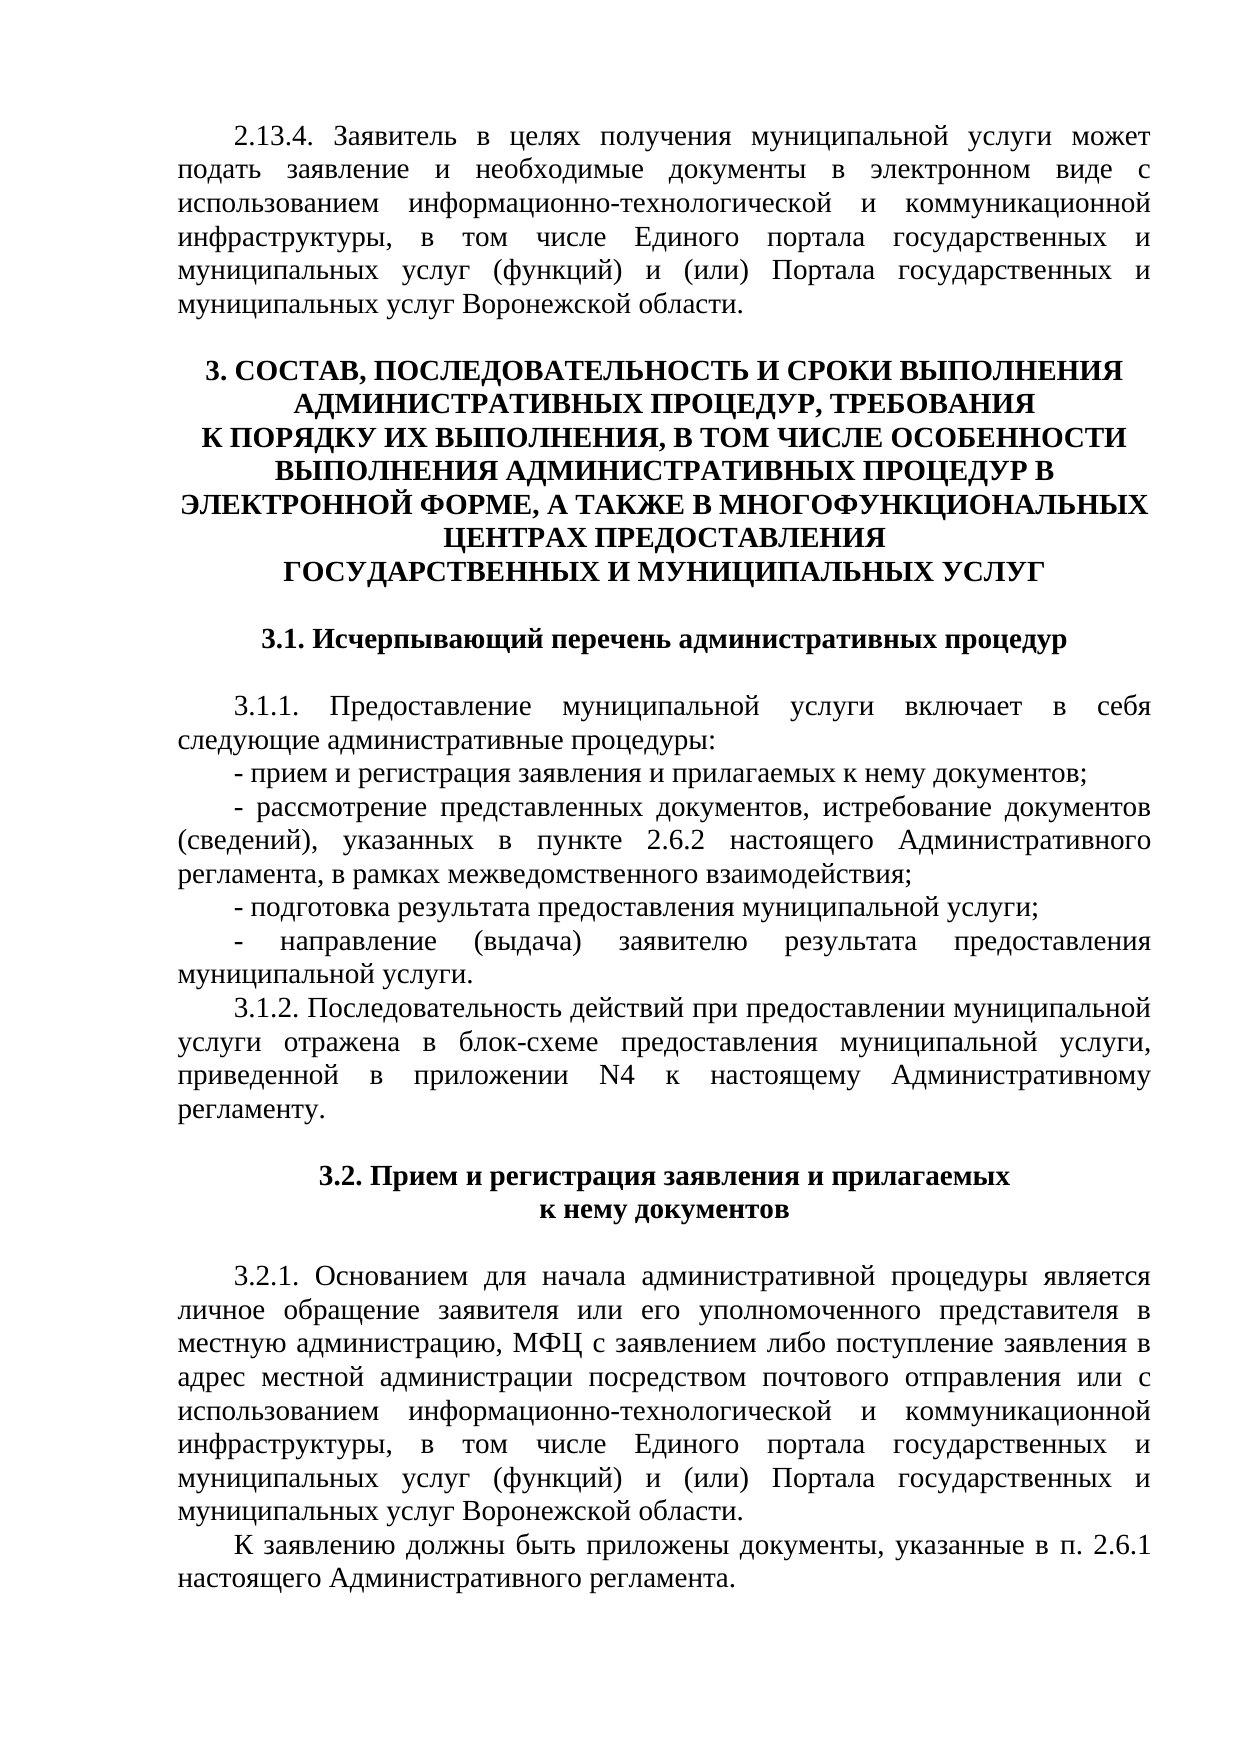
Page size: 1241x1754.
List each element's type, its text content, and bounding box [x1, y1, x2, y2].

text - прием и регистрация заявления и прилагаемых к нему документов; [177, 755, 1152, 789]
text 3.1.2. Последовательность действий при предоставлении муниципальной услуги отражена в блок-схеме предоставления муниципальной услуги, приведенной в приложении N4 к настоящему Административному регламенту. [177, 990, 1152, 1124]
text 3.1. Исчерпывающий перечень административных процедур [177, 621, 1152, 655]
text К ПОРЯДКУ ИХ ВЫПОЛНЕНИЯ, В ТОМ ЧИСЛЕ ОСОБЕННОСТИ [177, 420, 1152, 453]
text к нему документов [177, 1191, 1152, 1225]
text 3.2. Прием и регистрация заявления и прилагаемых [177, 1158, 1152, 1191]
text ГОСУДАРСТВЕННЫХ И МУНИЦИПАЛЬНЫХ УСЛУГ [177, 554, 1152, 588]
text ВЫПОЛНЕНИЯ АДМИНИСТРАТИВНЫХ ПРОЦЕДУР В ЭЛЕКТРОННОЙ ФОРМЕ, А ТАКЖЕ В МНОГОФУНКЦИОНАЛЬНЫХ ЦЕНТРАХ ПРЕДОСТАВЛЕНИЯ [177, 453, 1152, 554]
text 2.13.4. Заявитель в целях получения муниципальной услуги может подать заявление и необходимые документы в электронном виде с использованием информационно-технологической и коммуникационной инфраструктуры, в том числе Единого портала государственных и муниципальных услуг (функций) и (или) Портала государственных и муниципальных услуг Воронежской области. [177, 118, 1152, 319]
text - направление (выдача) заявителю результата предоставления муниципальной услуги. [177, 923, 1152, 990]
text - подготовка результата предоставления муниципальной услуги; [177, 889, 1152, 923]
text К заявлению должны быть приложены документы, указанные в п. 2.6.1 настоящего Административного регламента. [177, 1527, 1152, 1594]
text АДМИНИСТРАТИВНЫХ ПРОЦЕДУР, ТРЕБОВАНИЯ [177, 386, 1152, 420]
text 3.2.1. Основанием для начала административной процедуры является личное обращение заявителя или его уполномоченного представителя в местную администрацию, МФЦ с заявлением либо поступление заявления в адрес местной администрации посредством почтового отправления или с использованием информационно-технологической и коммуникационной инфраструктуры, в том числе Единого портала государственных и муниципальных услуг (функций) и (или) Портала государственных и муниципальных услуг Воронежской области. [177, 1258, 1152, 1527]
text 3.1.1. Предоставление муниципальной услуги включает в себя следующие административные процедуры: [177, 688, 1152, 755]
text 3. СОСТАВ, ПОСЛЕДОВАТЕЛЬНОСТЬ И СРОКИ ВЫПОЛНЕНИЯ [177, 353, 1152, 386]
text - рассмотрение представленных документов, истребование документов (сведений), указанных в пункте 2.6.2 настоящего Административного регламента, в рамках межведомственного взаимодействия; [177, 789, 1152, 889]
